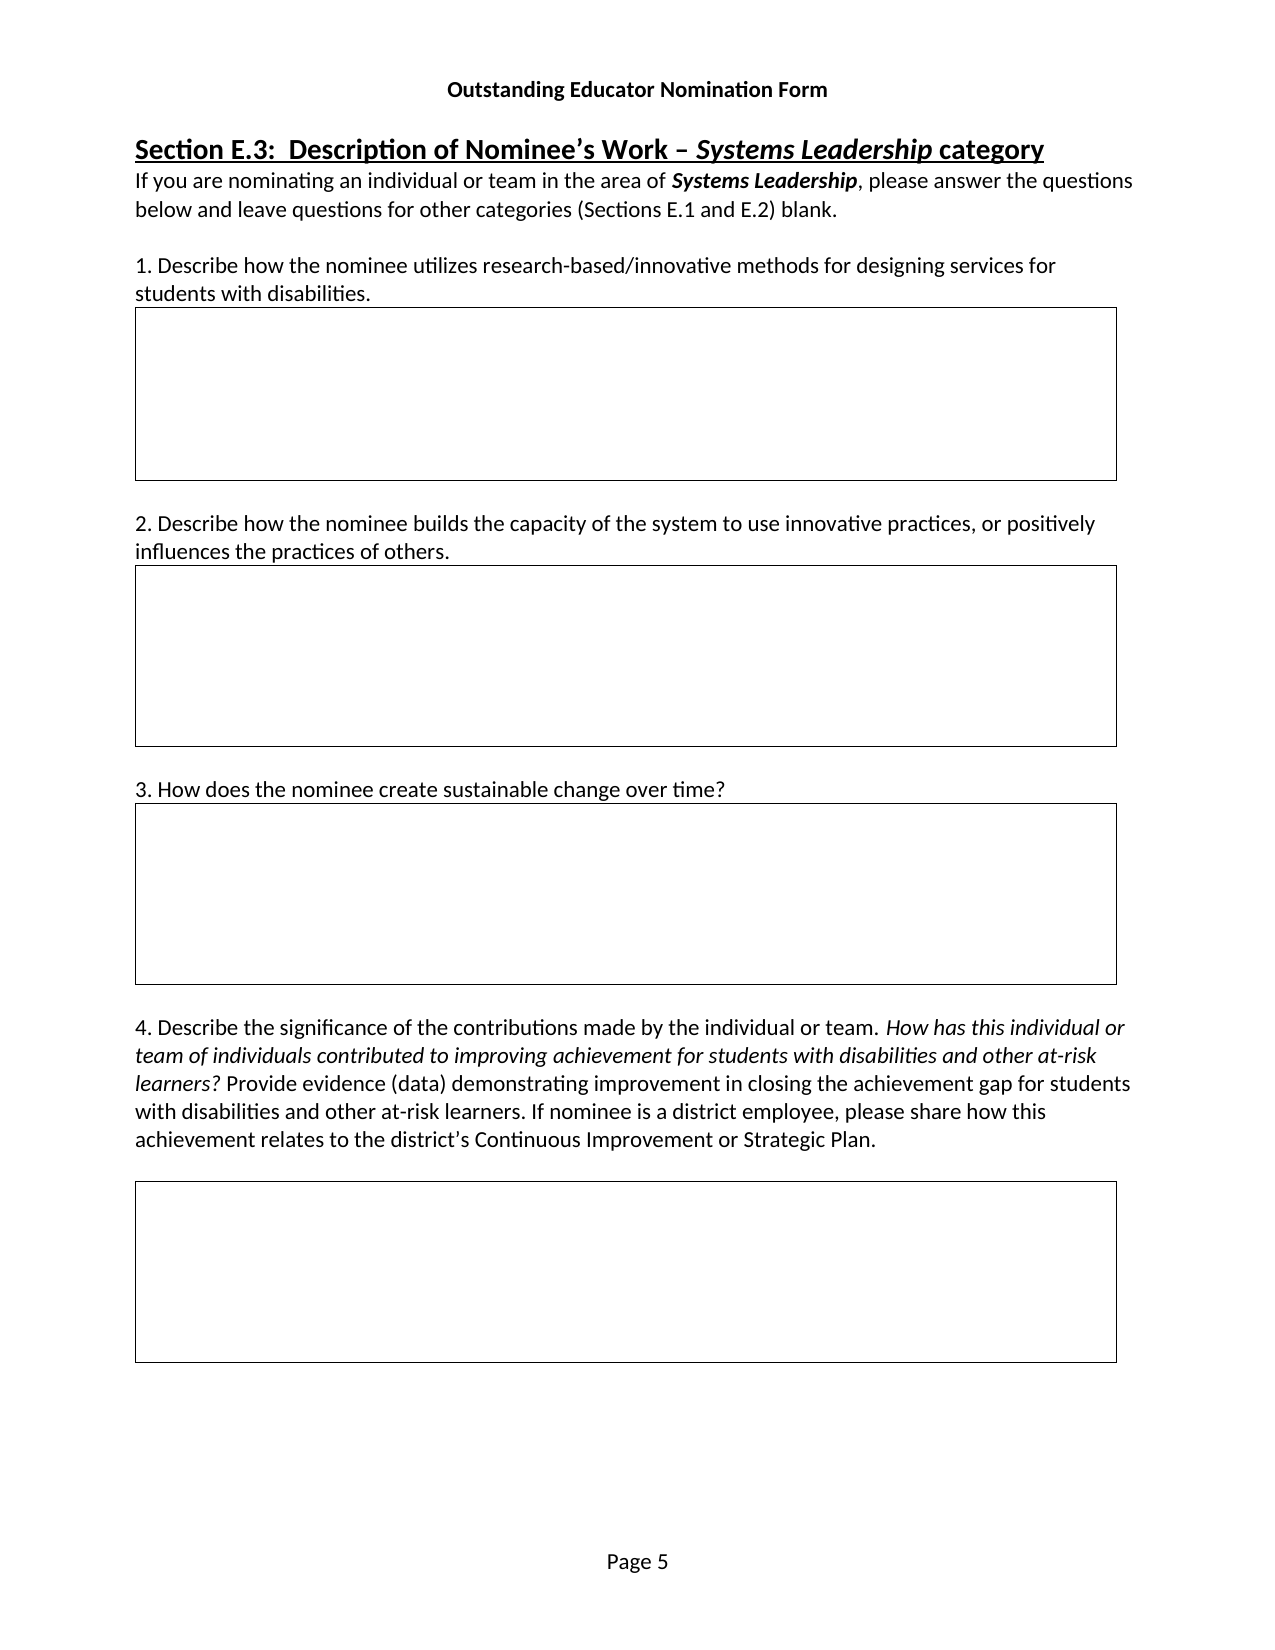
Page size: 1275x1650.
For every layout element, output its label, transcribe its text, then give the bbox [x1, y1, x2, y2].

text If you are nominating an individual or team in the area of Systems Leadership, please answer the questions below and leave questions for other categories (Sections E.1 and E.2) blank. [135, 167, 1140, 223]
table_header [136, 566, 1116, 746]
text Section E.3: Description of Nominee’s Work – Systems Leadership category [135, 131, 1140, 167]
text 2. Describe how the nominee builds the capacity of the system to use innovative practices, or positively influences the practices of others. [135, 509, 1140, 565]
text 4. Describe the significance of the contributions made by the individual or team. How has this individual or team of individuals contributed to improving achievement for students with disabilities and other at-risk learners? Provide evidence (data) demonstrating improvement in closing the achievement gap for students with disabilities and other at-risk learners. If nominee is a district employee, please share how this achievement relates to the district’s Continuous Improvement or Strategic Plan. [135, 1013, 1140, 1153]
table_header [136, 1182, 1116, 1362]
text 3. How does the nominee create sustainable change over time? [135, 775, 1140, 803]
text 1. Describe how the nominee utilizes research-based/innovative methods for designing services for students with disabilities. [135, 251, 1140, 307]
table_header [136, 308, 1116, 480]
table_header [136, 804, 1116, 984]
